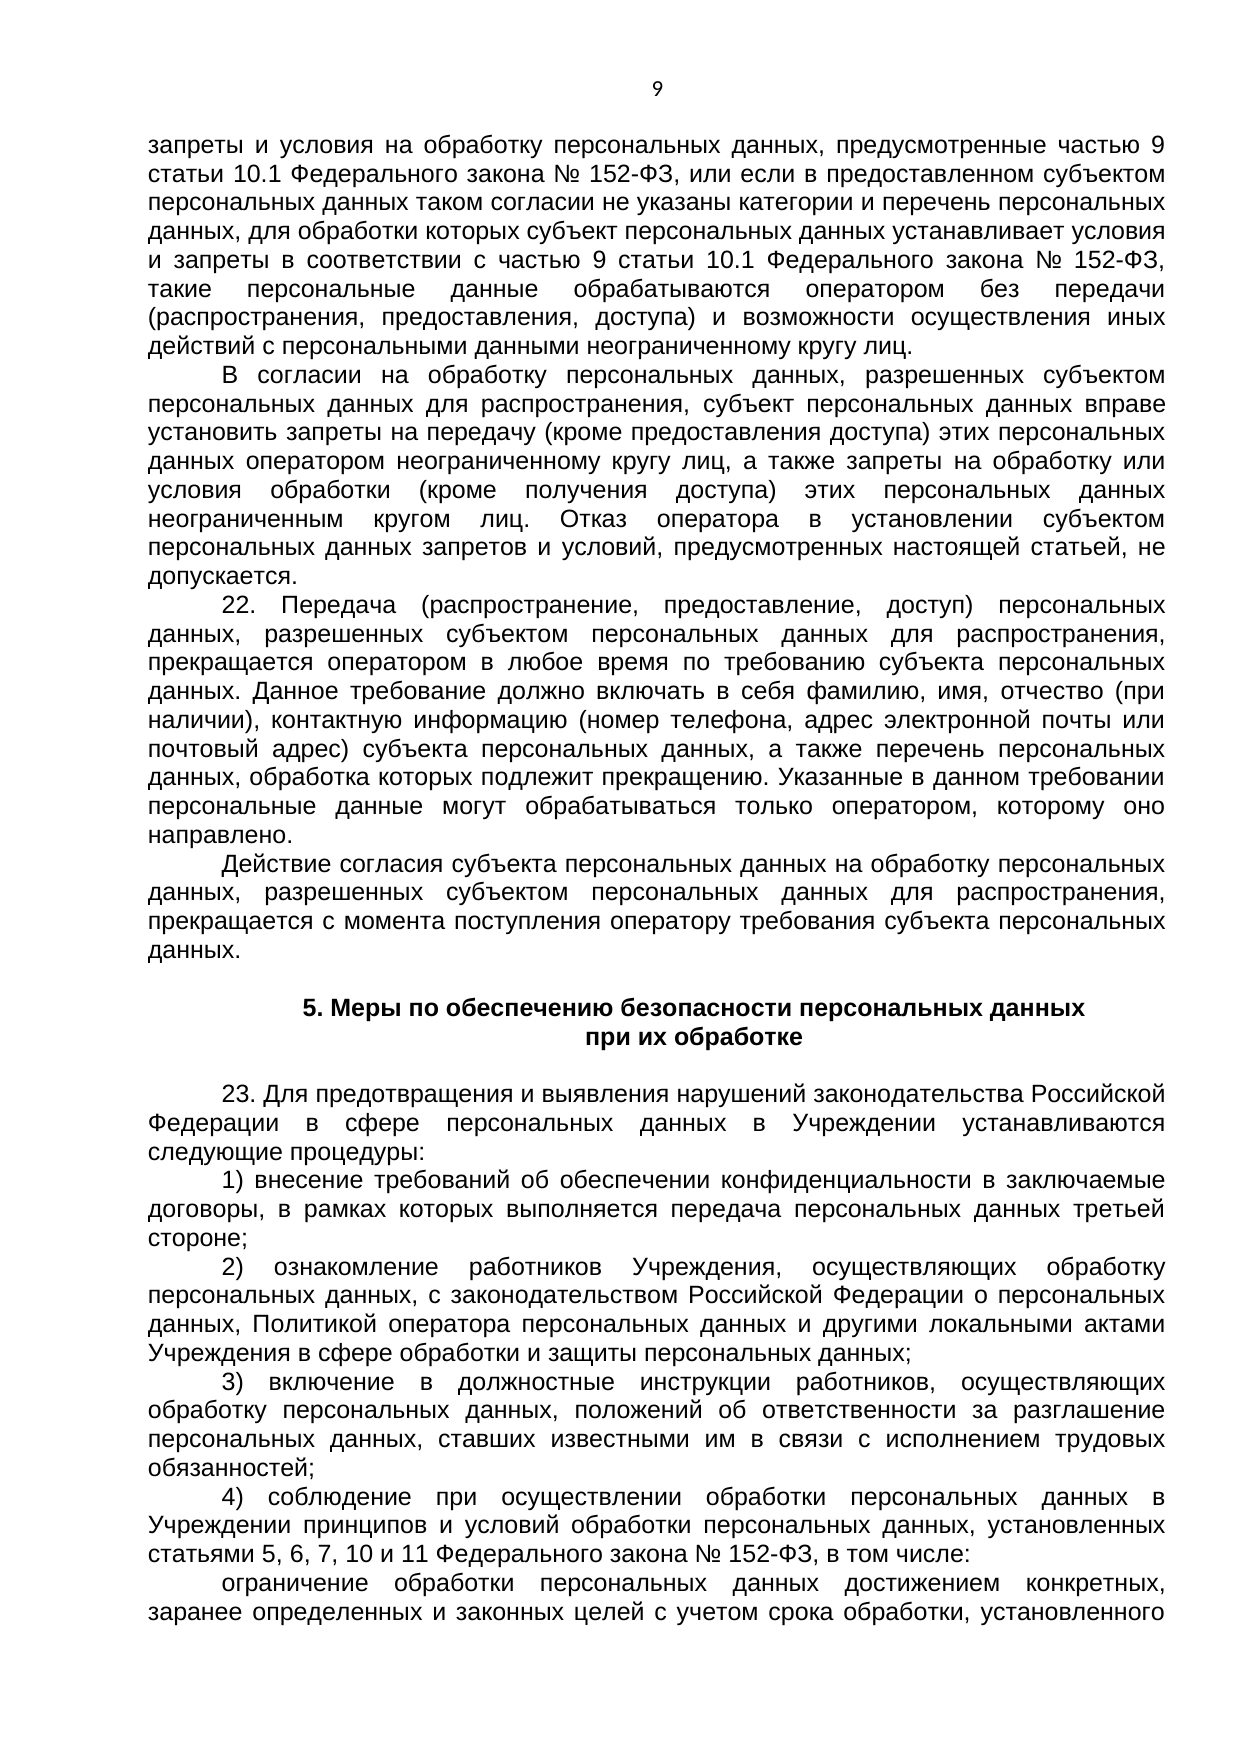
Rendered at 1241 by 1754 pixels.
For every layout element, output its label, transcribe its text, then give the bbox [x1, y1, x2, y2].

text 4) соблюдение при осуществлении обработки персональных данных в Учреждении принципов и условий обработки персональных данных, установленных статьями 5, 6, 7, 10 и 11 Федерального закона № 152-ФЗ, в том числе: [148, 1481, 1167, 1568]
text 1) внесение требований об обеспечении конфиденциальности в заключаемые договоры, в рамках которых выполняется передача персональных данных третьей стороне; [148, 1165, 1167, 1251]
text Действие согласия субъекта персональных данных на обработку персональных данных, разрешенных субъектом персональных данных для распространения, прекращается с момента поступления оператору требования субъекта персональных данных. [148, 848, 1167, 964]
text 2) ознакомление работников Учреждения, осуществляющих обработку персональных данных, с законодательством Российской Федерации о персональных данных, Политикой оператора персональных данных и другими локальными актами Учреждения в сфере обработки и защиты персональных данных; [148, 1251, 1167, 1366]
text 5. Меры по обеспечению безопасности персональных данных [148, 993, 1167, 1021]
text 23. Для предотвращения и выявления нарушений законодательства Российской Федерации в сфере персональных данных в Учреждении устанавливаются следующие процедуры: [148, 1079, 1167, 1165]
text при их обработке [148, 1021, 1167, 1050]
text В согласии на обработку персональных данных, разрешенных субъектом персональных данных для распространения, субъект персональных данных вправе установить запреты на передачу (кроме предоставления доступа) этих персональных данных оператором неограниченному кругу лиц, а также запреты на обработку или условия обработки (кроме получения доступа) этих персональных данных неограниченным кругом лиц. Отказ оператора в установлении субъектом персональных данных запретов и условий, предусмотренных настоящей статьей, не допускается. [148, 360, 1167, 590]
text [148, 1568, 1167, 1625]
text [148, 130, 1167, 360]
text 3) включение в должностные инструкции работников, осуществляющих обработку персональных данных, положений об ответственности за разглашение персональных данных, ставших известными им в связи с исполнением трудовых обязанностей; [148, 1366, 1167, 1481]
text 22. Передача (распространение, предоставление, доступ) персональных данных, разрешенных субъектом персональных данных для распространения, прекращается оператором в любое время по требованию субъекта персональных данных. Данное требование должно включать в себя фамилию, имя, отчество (при наличии), контактную информацию (номер телефона, адрес электронной почты или почтовый адрес) субъекта персональных данных, а также перечень персональных данных, обработка которых подлежит прекращению. Указанные в данном требовании персональные данные могут обрабатываться только оператором, которому оно направлено. [148, 590, 1167, 848]
